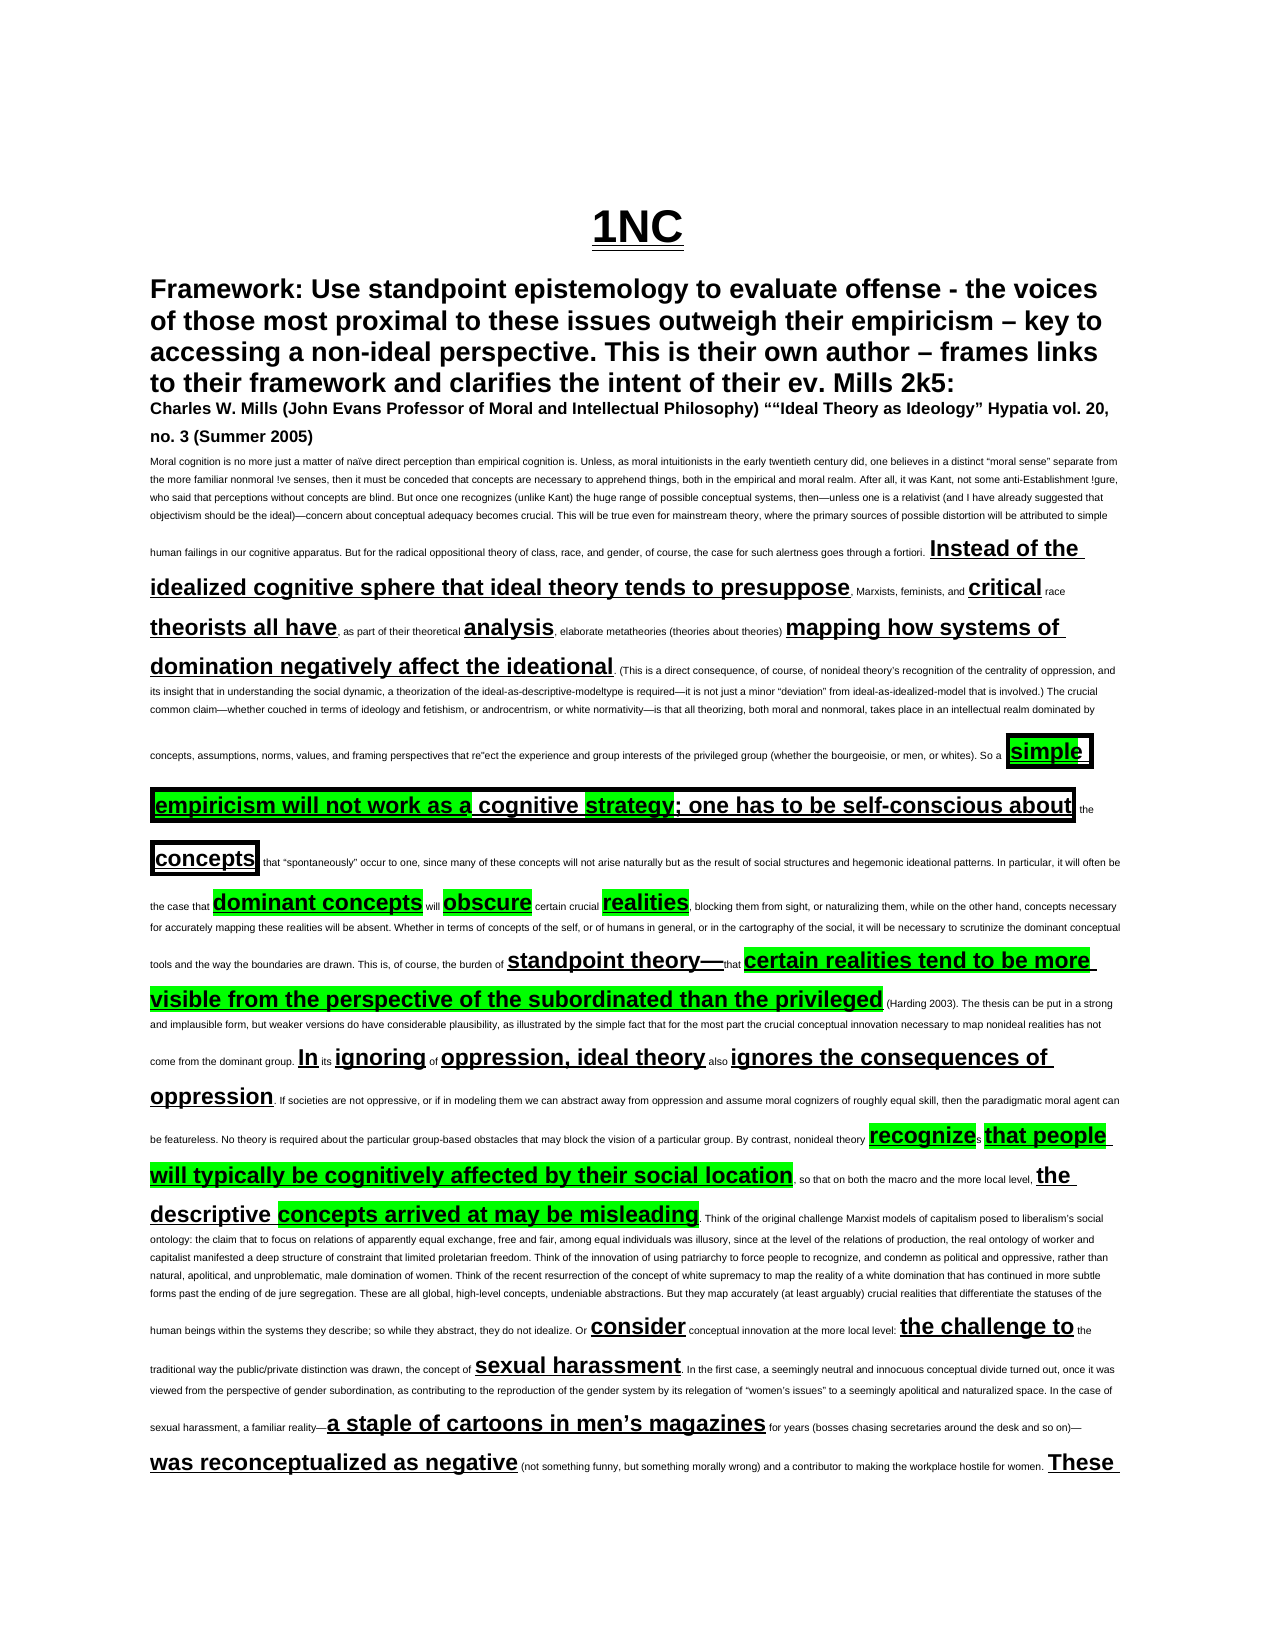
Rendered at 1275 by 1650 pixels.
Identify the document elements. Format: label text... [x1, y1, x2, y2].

subtitle 1NC [150, 200, 1125, 253]
subtitle Framework: Use standpoint epistemology to evaluate offense - the voices of those most proximal to these issues outweigh their empiricism – key to accessing a non-ideal perspective. This is their own author – frames links to their framework and clarifies the intent of their ev. Mills 2k5: [150, 273, 1125, 398]
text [150, 456, 1125, 1475]
text Charles W. Mills (John Evans Professor of Moral and Intellectual Philosophy) ““Ideal Theory as Ideology” Hypatia vol. 20, no. 3 (Summer 2005) [150, 398, 1125, 446]
